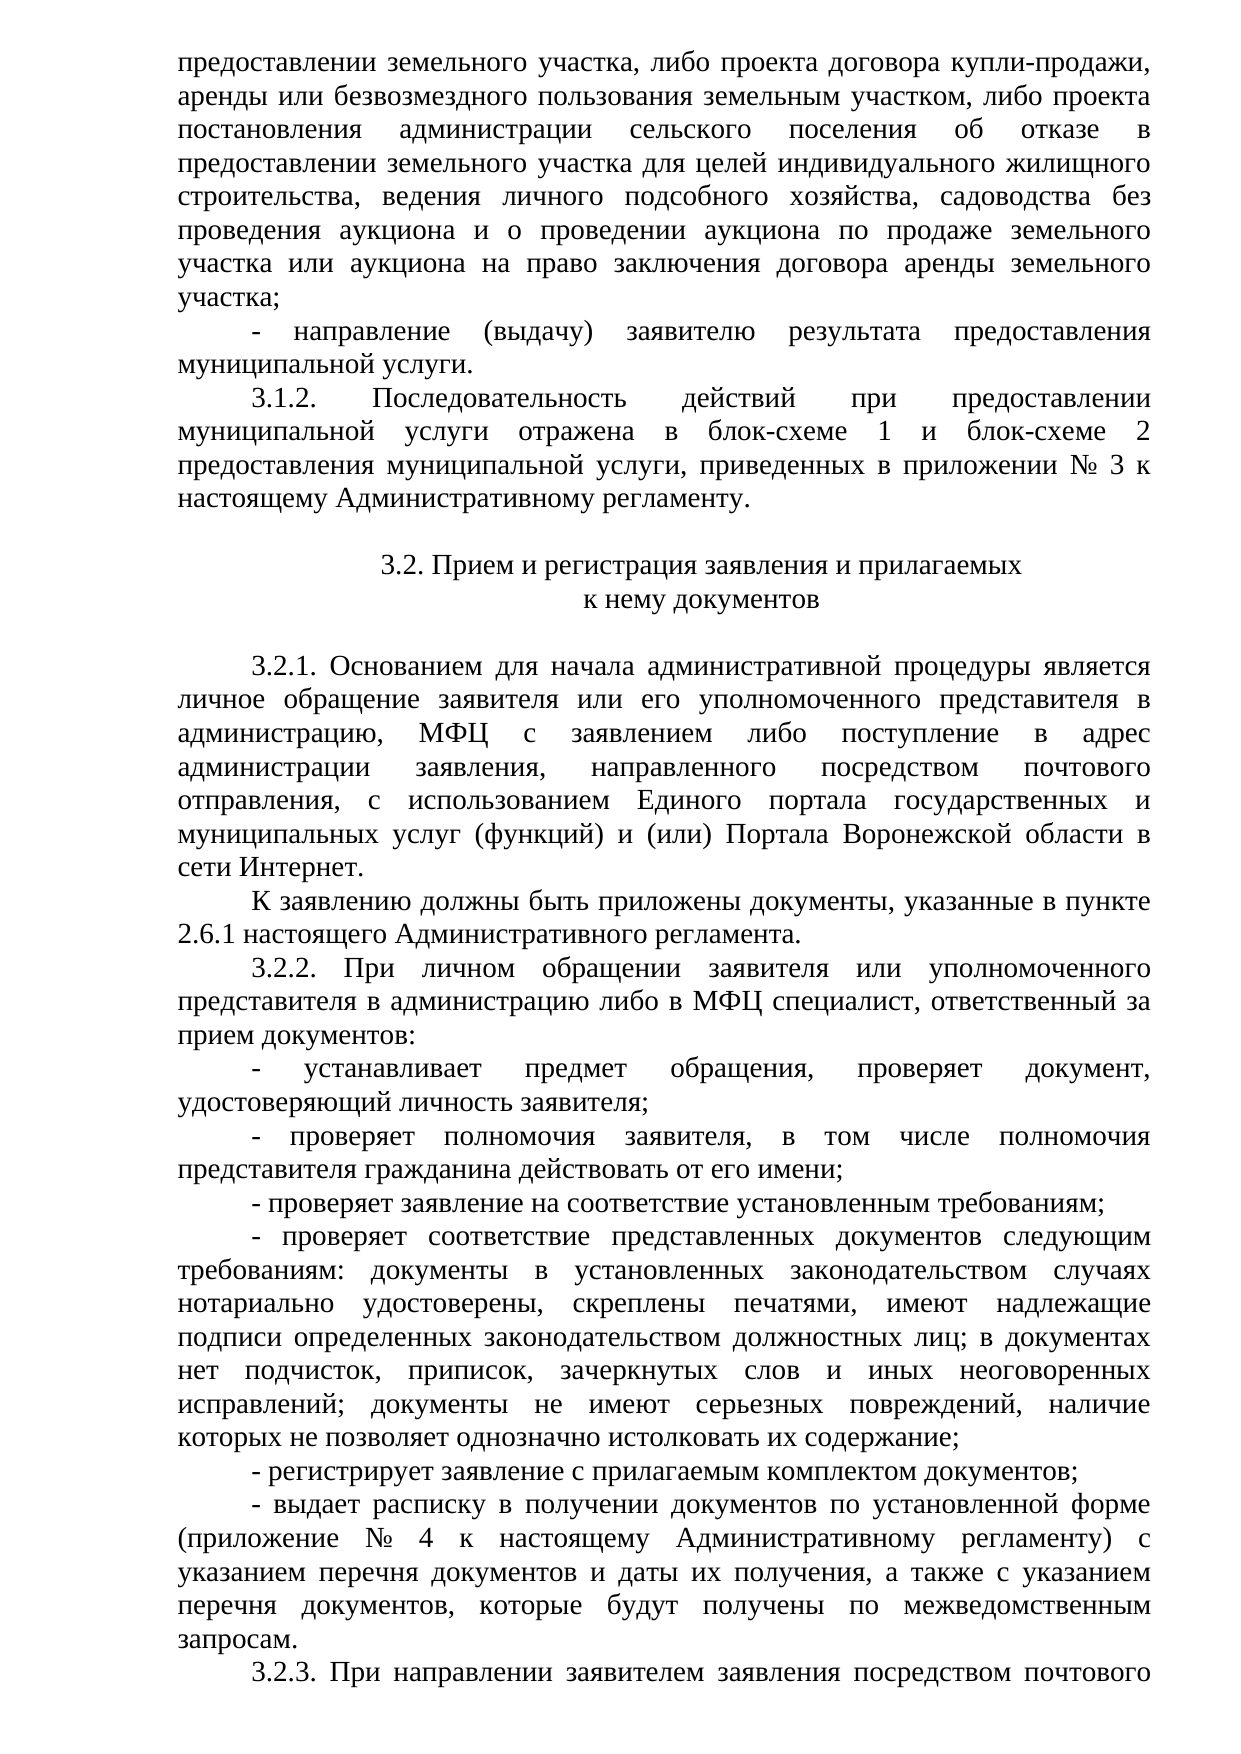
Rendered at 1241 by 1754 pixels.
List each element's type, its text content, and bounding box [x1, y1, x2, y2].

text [177, 44, 1152, 313]
text - проверяет соответствие представленных документов следующим требованиям: документы в установленных законодательством случаях нотариально удостоверены, скреплены печатями, имеют надлежащие подписи определенных законодательством должностных лиц; в документах нет подчисток, приписок, зачеркнутых слов и иных неоговоренных исправлений; документы не имеют серьезных повреждений, наличие которых не позволяет однозначно истолковать их содержание; [177, 1218, 1152, 1453]
text 3.2.1. Основанием для начала административной процедуры является личное обращение заявителя или его уполномоченного представителя в администрацию, МФЦ с заявлением либо поступление в адрес администрации заявления, направленного посредством почтового отправления, с использованием Единого портала государственных и муниципальных услуг (функций) и (или) Портала Воронежской области в сети Интернет. [177, 648, 1152, 883]
text - выдает расписку в получении документов по установленной форме (приложение № 4 к настоящему Административному регламенту) с указанием перечня документов и даты их получения, а также с указанием перечня документов, которые будут получены по межведомственным запросам. [177, 1487, 1152, 1654]
text 3.2.2. При личном обращении заявителя или уполномоченного представителя в администрацию либо в МФЦ специалист, ответственный за прием документов: [177, 950, 1152, 1051]
text - регистрирует заявление с прилагаемым комплектом документов; [177, 1453, 1152, 1487]
text - направление (выдачу) заявителю результата предоставления муниципальной услуги. [177, 313, 1152, 380]
text к нему документов [177, 581, 1152, 614]
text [177, 1654, 1152, 1688]
text - проверяет полномочия заявителя, в том числе полномочия представителя гражданина действовать от его имени; [177, 1118, 1152, 1185]
text - устанавливает предмет обращения, проверяет документ, удостоверяющий личность заявителя; [177, 1051, 1152, 1118]
text - проверяет заявление на соответствие установленным требованиям; [177, 1185, 1152, 1218]
text 3.1.2. Последовательность действий при предоставлении муниципальной услуги отражена в блок-схеме 1 и блок-схеме 2 предоставления муниципальной услуги, приведенных в приложении № 3 к настоящему Административному регламенту. [177, 380, 1152, 514]
text 3.2. Прием и регистрация заявления и прилагаемых [177, 547, 1152, 581]
text К заявлению должны быть приложены документы, указанные в пункте 2.6.1 настоящего Административного регламента. [177, 883, 1152, 950]
